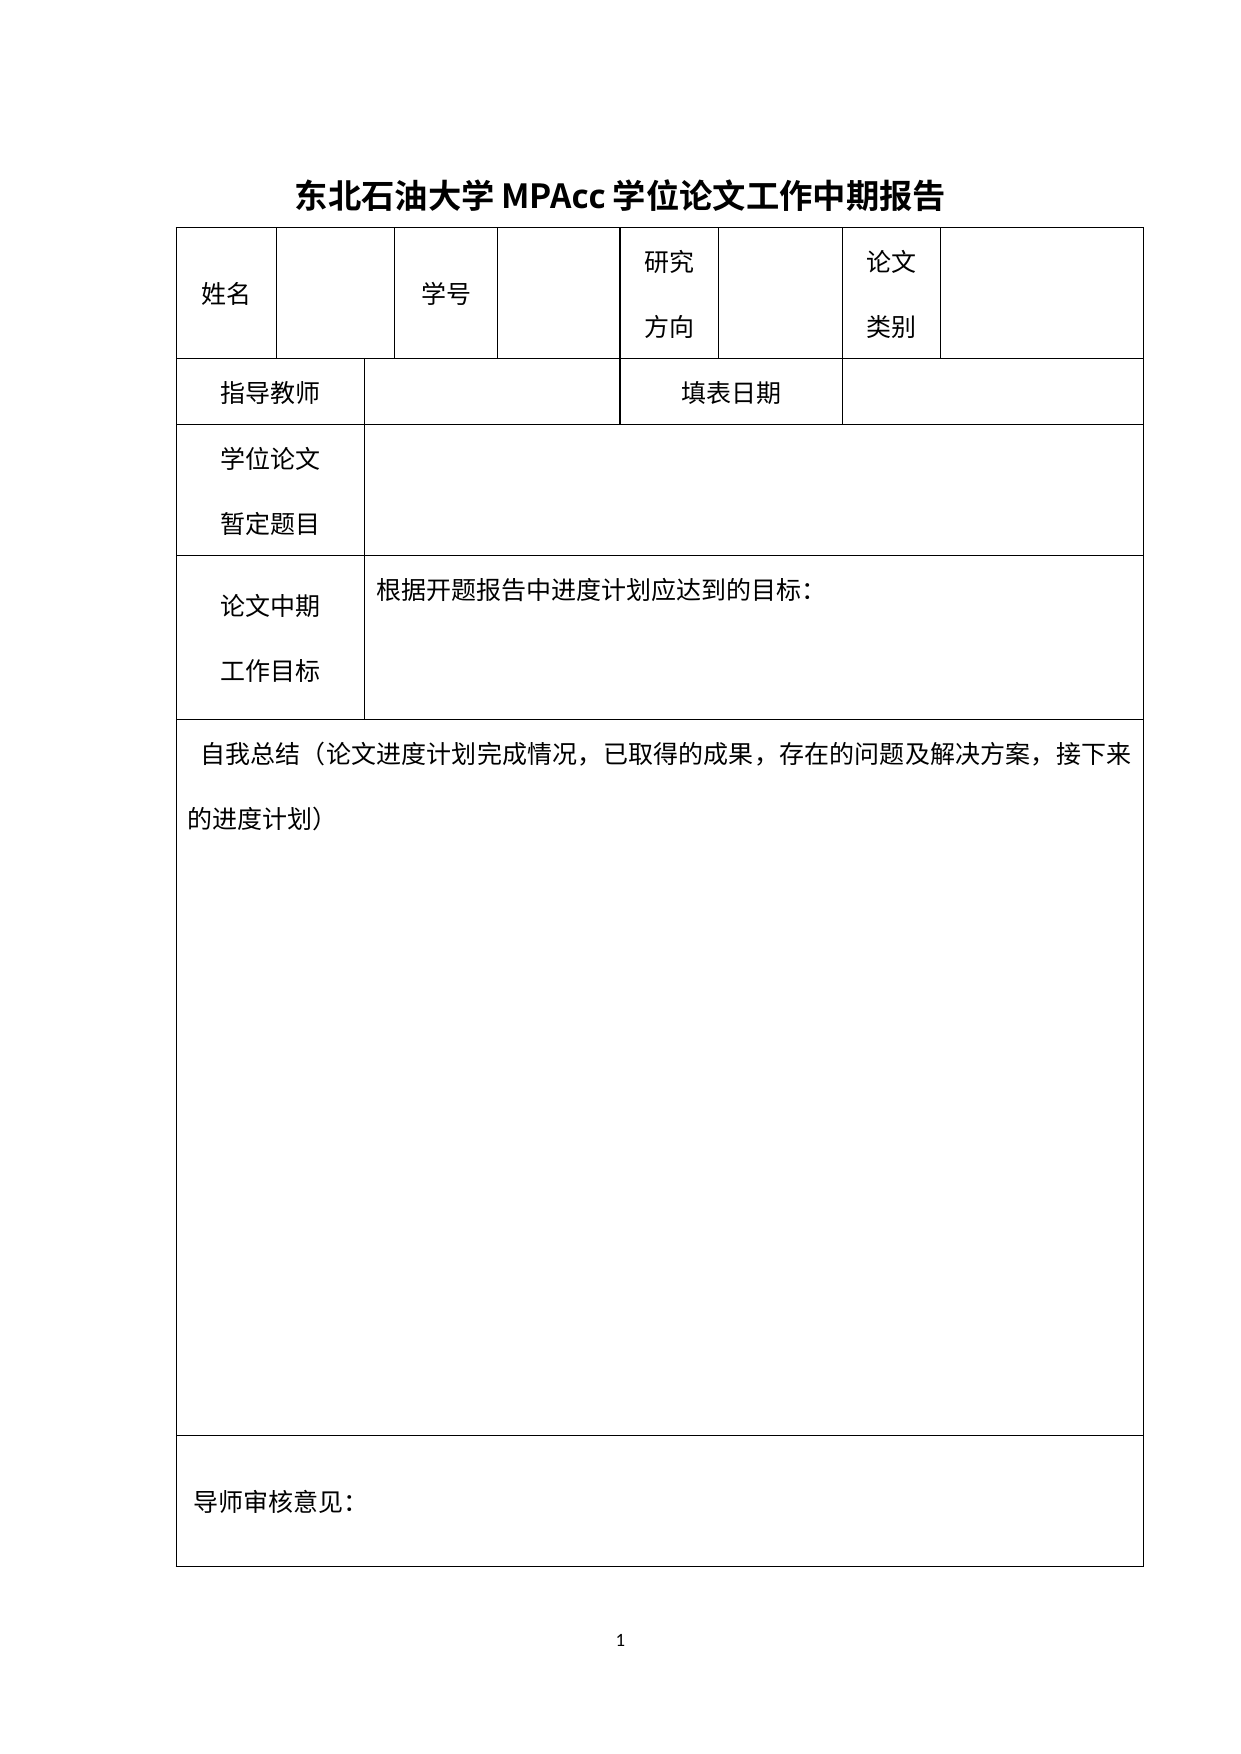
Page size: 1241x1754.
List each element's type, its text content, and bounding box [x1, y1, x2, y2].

table_cell 根据开题报告中进度计划应达到的目标： [365, 556, 1143, 719]
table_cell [177, 1436, 1143, 1566]
table_cell 填表日期 [621, 359, 842, 424]
table_cell 自我总结（论文进度计划完成情况，已取得的成果，存在的问题及解决方案，接下来的进度计划） [177, 720, 1143, 1435]
text 东北石油大学MPAcc学位论文工作中期报告 [187, 162, 1053, 227]
table_header 学号 [395, 228, 497, 358]
table_cell 指导教师 [177, 359, 364, 424]
table_header 论文 类别 [843, 228, 940, 358]
table_cell [843, 359, 1143, 424]
table_header [498, 228, 619, 358]
table_header [719, 228, 842, 358]
table_cell 学位论文 暂定题目 [177, 425, 364, 555]
table_cell [365, 359, 619, 424]
table_header 研究 方向 [621, 228, 718, 358]
table_cell [365, 425, 1143, 555]
table_header [941, 228, 1143, 358]
table_header [277, 228, 394, 358]
table_cell 论文中期 工作目标 [177, 556, 364, 719]
table_header 姓名 [177, 228, 276, 358]
